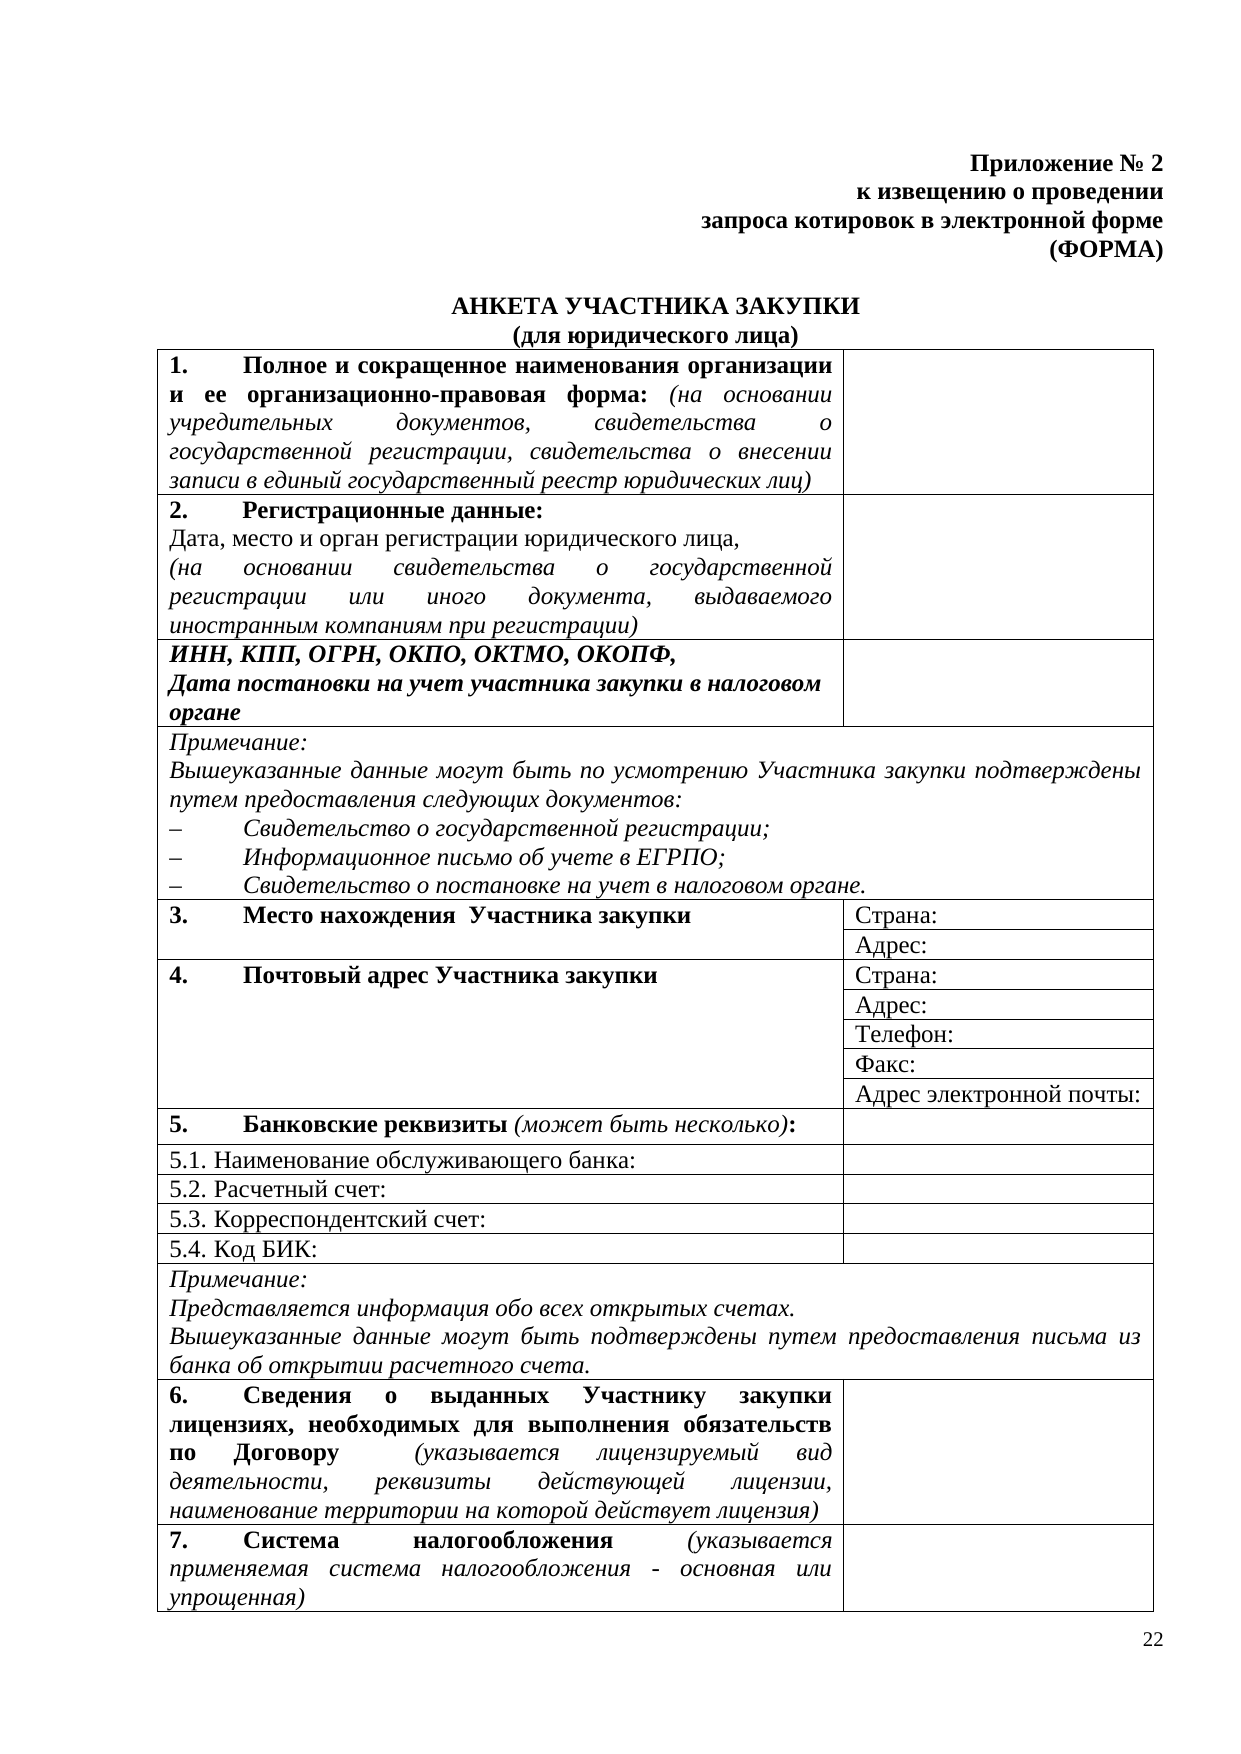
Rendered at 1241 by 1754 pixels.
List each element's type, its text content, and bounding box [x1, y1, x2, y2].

table_cell [844, 1525, 1153, 1611]
table_cell Система налогообложения (указывается применяемая система налогообложения - основная или упрощенная) [158, 1525, 843, 1611]
text (ФОРМА) [148, 234, 1163, 263]
table_cell Факс: [844, 1049, 1153, 1078]
table_header [844, 350, 1153, 494]
table_cell Наименование обслуживающего банка: [158, 1145, 843, 1173]
table_cell Расчетный счет: [158, 1175, 843, 1203]
table_cell [844, 1145, 1153, 1173]
text к извещению о проведении [148, 176, 1163, 205]
table_cell Примечание: Вышеуказанные данные могут быть по усмотрению Участника закупки подтверждены путем предоставления следующих документов: Свидетельство о государственной регистрации; Информационное письмо об учете в ЕГРПО; Свидетельство о постановке на учет в налоговом органе. [158, 727, 1153, 899]
table_cell [844, 1380, 1153, 1524]
text (для юридического лица) [148, 320, 1163, 349]
text Приложение № 2 [148, 148, 1163, 176]
table_cell Почтовый адрес Участника закупки [158, 960, 843, 1108]
table_cell Адрес: [844, 990, 1153, 1018]
table_cell [844, 1234, 1153, 1263]
table_cell [844, 495, 1153, 638]
table_cell Регистрационные данные: Дата, место и орган регистрации юридического лица, (на основании свидетельства о государственной регистрации или иного документа, выдаваемого иностранным компаниям при регистрации) [158, 495, 843, 638]
table_cell Место нахождения Участника закупки [158, 900, 843, 959]
table_cell [844, 640, 1153, 726]
table_cell Страна: [844, 960, 1153, 989]
table_cell ИНН, КПП, ОГРН, ОКПО, ОКТМО, ОКОПФ, Дата постановки на учет участника закупки в налоговом органе [158, 640, 843, 726]
table_cell Страна: [844, 900, 1153, 929]
table_cell Банковские реквизиты (может быть несколько): [158, 1109, 843, 1144]
text запроса котировок в электронной форме [148, 205, 1163, 234]
table_cell Адрес электронной почты: [844, 1079, 1153, 1108]
table_cell Телефон: [844, 1020, 1153, 1048]
text Анкета Участника заКУПКИ [148, 291, 1163, 320]
table_cell Адрес: [844, 930, 1153, 959]
table_cell [844, 1204, 1153, 1233]
table_cell Код БИК: [158, 1234, 843, 1263]
table_cell [844, 1109, 1153, 1144]
table_cell [844, 1175, 1153, 1203]
table_header Полное и сокращенное наименования организации и ее организационно-правовая форма: (на основании учредительных документов, свидетельства о государственной регистрации, свидетельства о внесении записи в единый государственный реестр юридических лиц) [158, 350, 843, 494]
table_cell Сведения о выданных Участнику закупки лицензиях, необходимых для выполнения обязательств по Договору (указывается лицензируемый вид деятельности, реквизиты действующей лицензии, наименование территории на которой действует лицензия) [158, 1380, 843, 1524]
table_cell Примечание: Представляется информация обо всех открытых счетах. Вышеуказанные данные могут быть подтверждены путем предоставления письма из банка об открытии расчетного счета. [158, 1264, 1153, 1379]
table_cell Корреспондентский счет: [158, 1204, 843, 1233]
